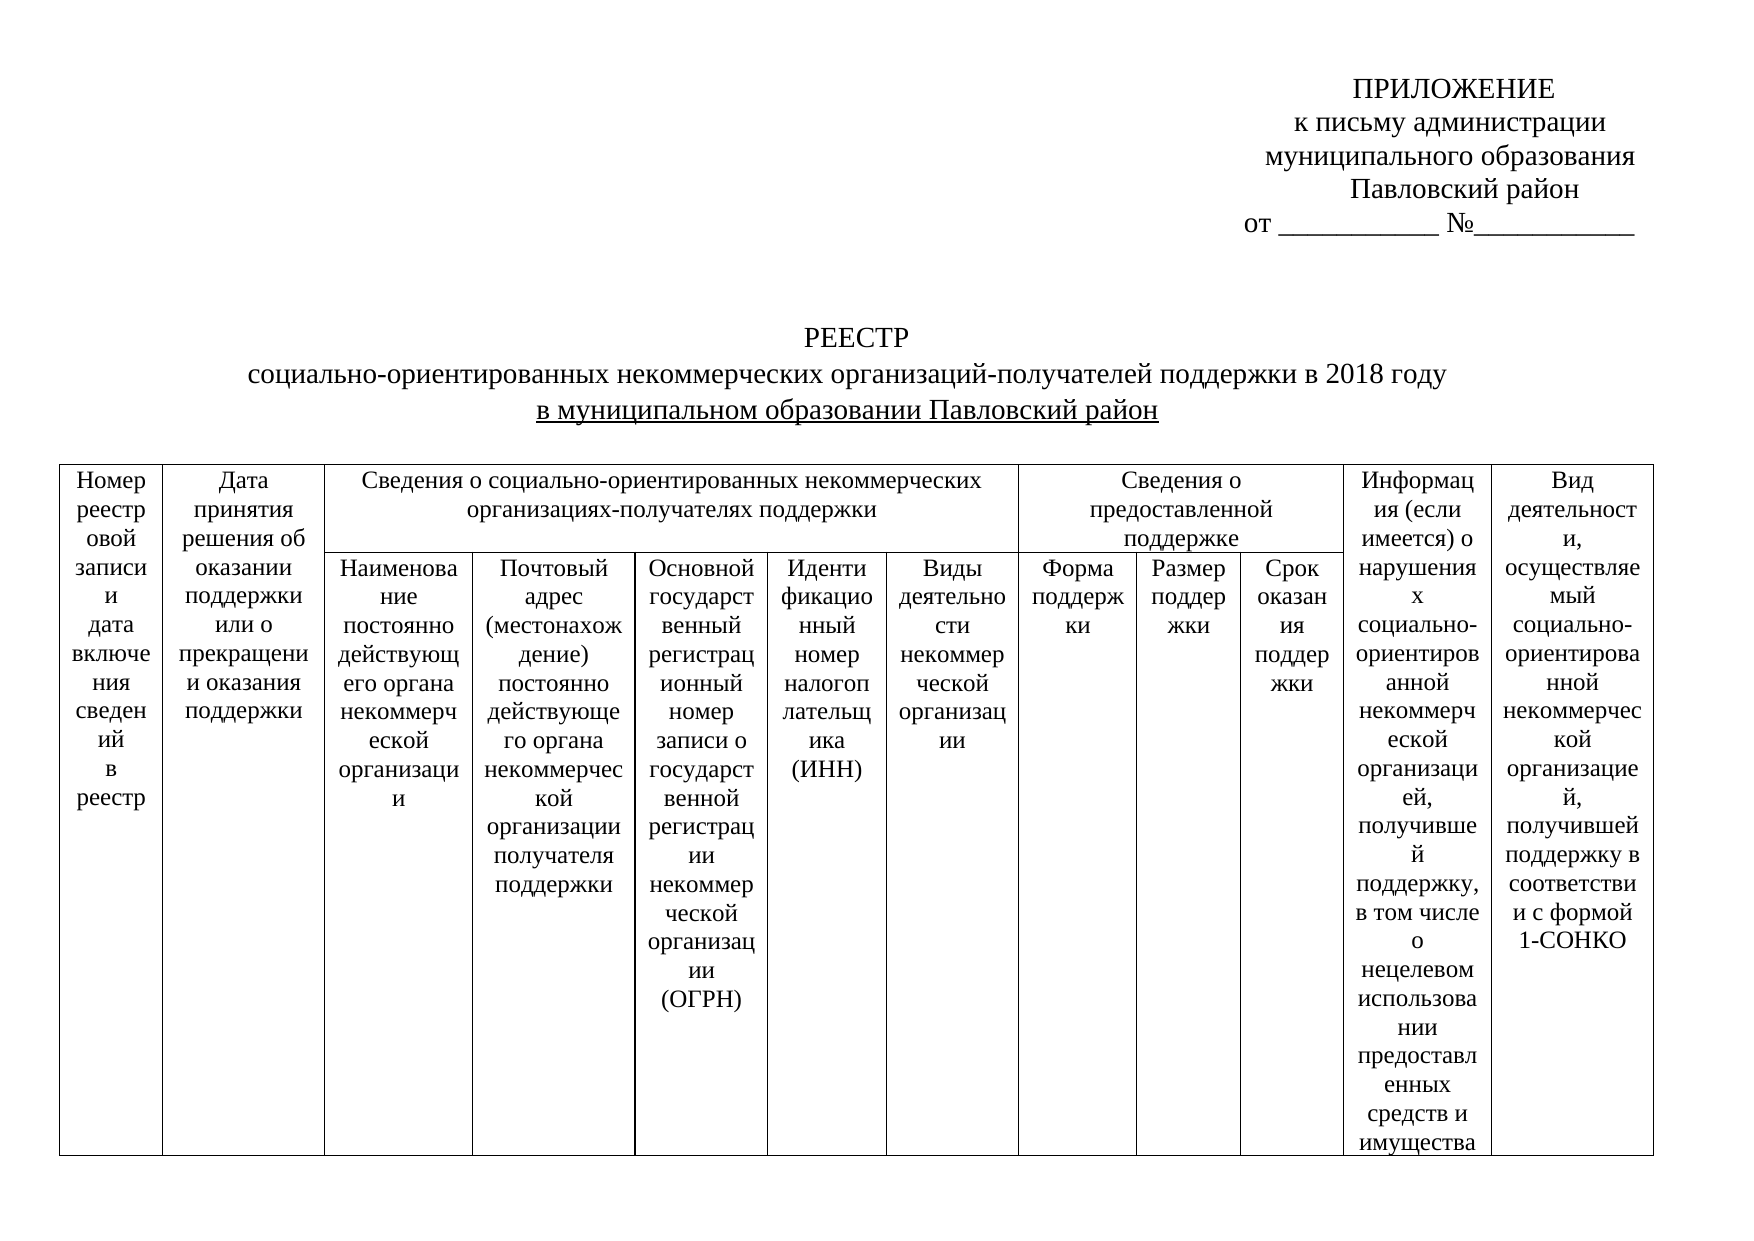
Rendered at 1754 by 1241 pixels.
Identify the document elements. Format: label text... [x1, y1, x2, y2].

table_cell Размер поддержки [1137, 553, 1240, 1155]
table_header Номер реестровой записи и дата включения сведений в реестр [60, 465, 162, 1155]
text РЕЕСТР [59, 320, 1654, 353]
table_cell Форма поддержки [1019, 553, 1136, 1155]
table_header Информация (если имеется) о нарушениях социально-ориентированной некоммерческой организацией, получившей поддержку, в том числе о нецелевом использовании предоставленных средств и имущества [1344, 465, 1491, 1155]
text ПРИЛОЖЕНИЕ [579, 71, 1636, 104]
table_cell Виды деятельности некоммерческой организации [887, 553, 1018, 1155]
table_header Вид деятельности, осуществляемый социально-ориентированной некоммерческой организацией, получившей поддержку в соответствии с формой 1-СОНКО [1492, 465, 1653, 1155]
table_cell Наименование постоянно действующего органа некоммерческой организации [325, 553, 472, 1155]
table_cell Почтовый адрес (местонахождение) постоянно действующего органа некоммерческой организации получателя поддержки [473, 553, 634, 1155]
table_cell Основной государственный регистрационный номер записи о государственной регистрации некоммерческой организации (ОГРН) [636, 553, 767, 1155]
text к письму администрации [579, 104, 1636, 138]
table_header Дата принятия решения об оказании поддержки или о прекращении оказания поддержки [163, 465, 324, 1155]
table_cell Срок оказания поддержки [1241, 553, 1343, 1155]
table_header Сведения о предоставленной поддержке [1019, 465, 1343, 552]
text муниципального образования [579, 138, 1636, 171]
text Павловский район [579, 171, 1636, 205]
text в муниципальном образовании Павловский район [59, 392, 1636, 426]
text социально-ориентированных некоммерческих организаций-получателей поддержки в 2018 году [59, 356, 1636, 389]
table_cell Идентификационный номер налогоплательщика (ИНН) [768, 553, 886, 1155]
text от ___________ №___________ [579, 205, 1636, 238]
table_header Сведения о социально-ориентированных некоммерческих организациях-получателях поддержки [325, 465, 1018, 552]
